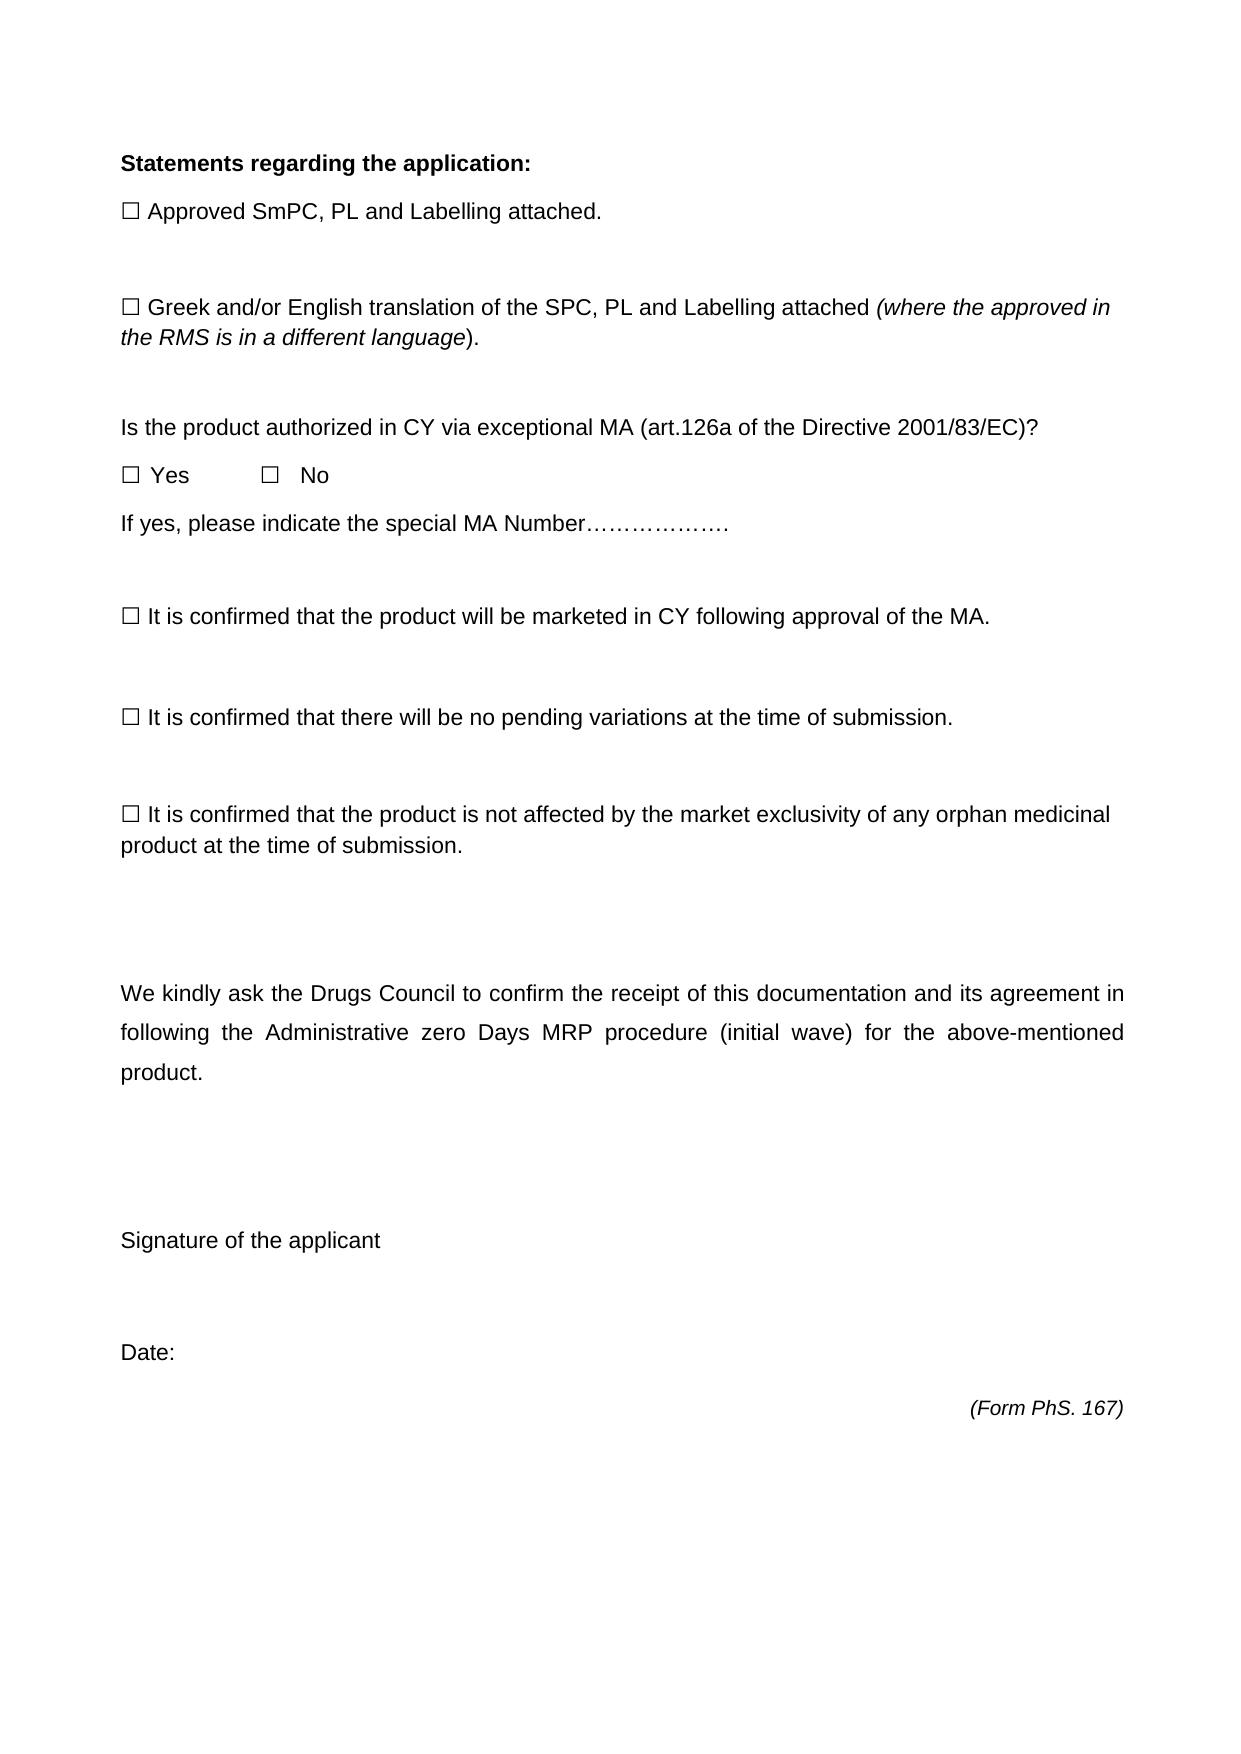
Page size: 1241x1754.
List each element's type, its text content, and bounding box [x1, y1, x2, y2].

text It is confirmed that there will be no pending variations at the time of submission. [120, 701, 1126, 732]
text Approved SmPC, PL and Labelling attached. [120, 195, 1126, 226]
text Date: [120, 1339, 1126, 1366]
text It is confirmed that the product is not affected by the market exclusivity of any orphan medicinal product at the time of submission. [120, 798, 1126, 859]
text (Form PhS. 167) [120, 1395, 1126, 1419]
text If yes, please indicate the special MA Number………………. [120, 510, 1126, 536]
text We kindly ask the Drugs Council to confirm the receipt of this documentation and its agreement in following the Administrative zero Days MRP procedure (initial wave) for the above-mentioned product. [120, 979, 1126, 1085]
text Yes No [120, 459, 1126, 491]
text Statements regarding the application: [120, 150, 1126, 176]
text Greek and/or English translation of the SPC, PL and Labelling attached (where the approved in the RMS is in a different language). [120, 291, 1126, 350]
text Is the product authorized in CY via exceptional MA (art.126a of the Directive 2001/83/EC)? [120, 414, 1126, 441]
text It is confirmed that the product will be marketed in CY following approval of the MA. [120, 600, 1126, 631]
text Signature of the applicant [120, 1227, 1126, 1253]
